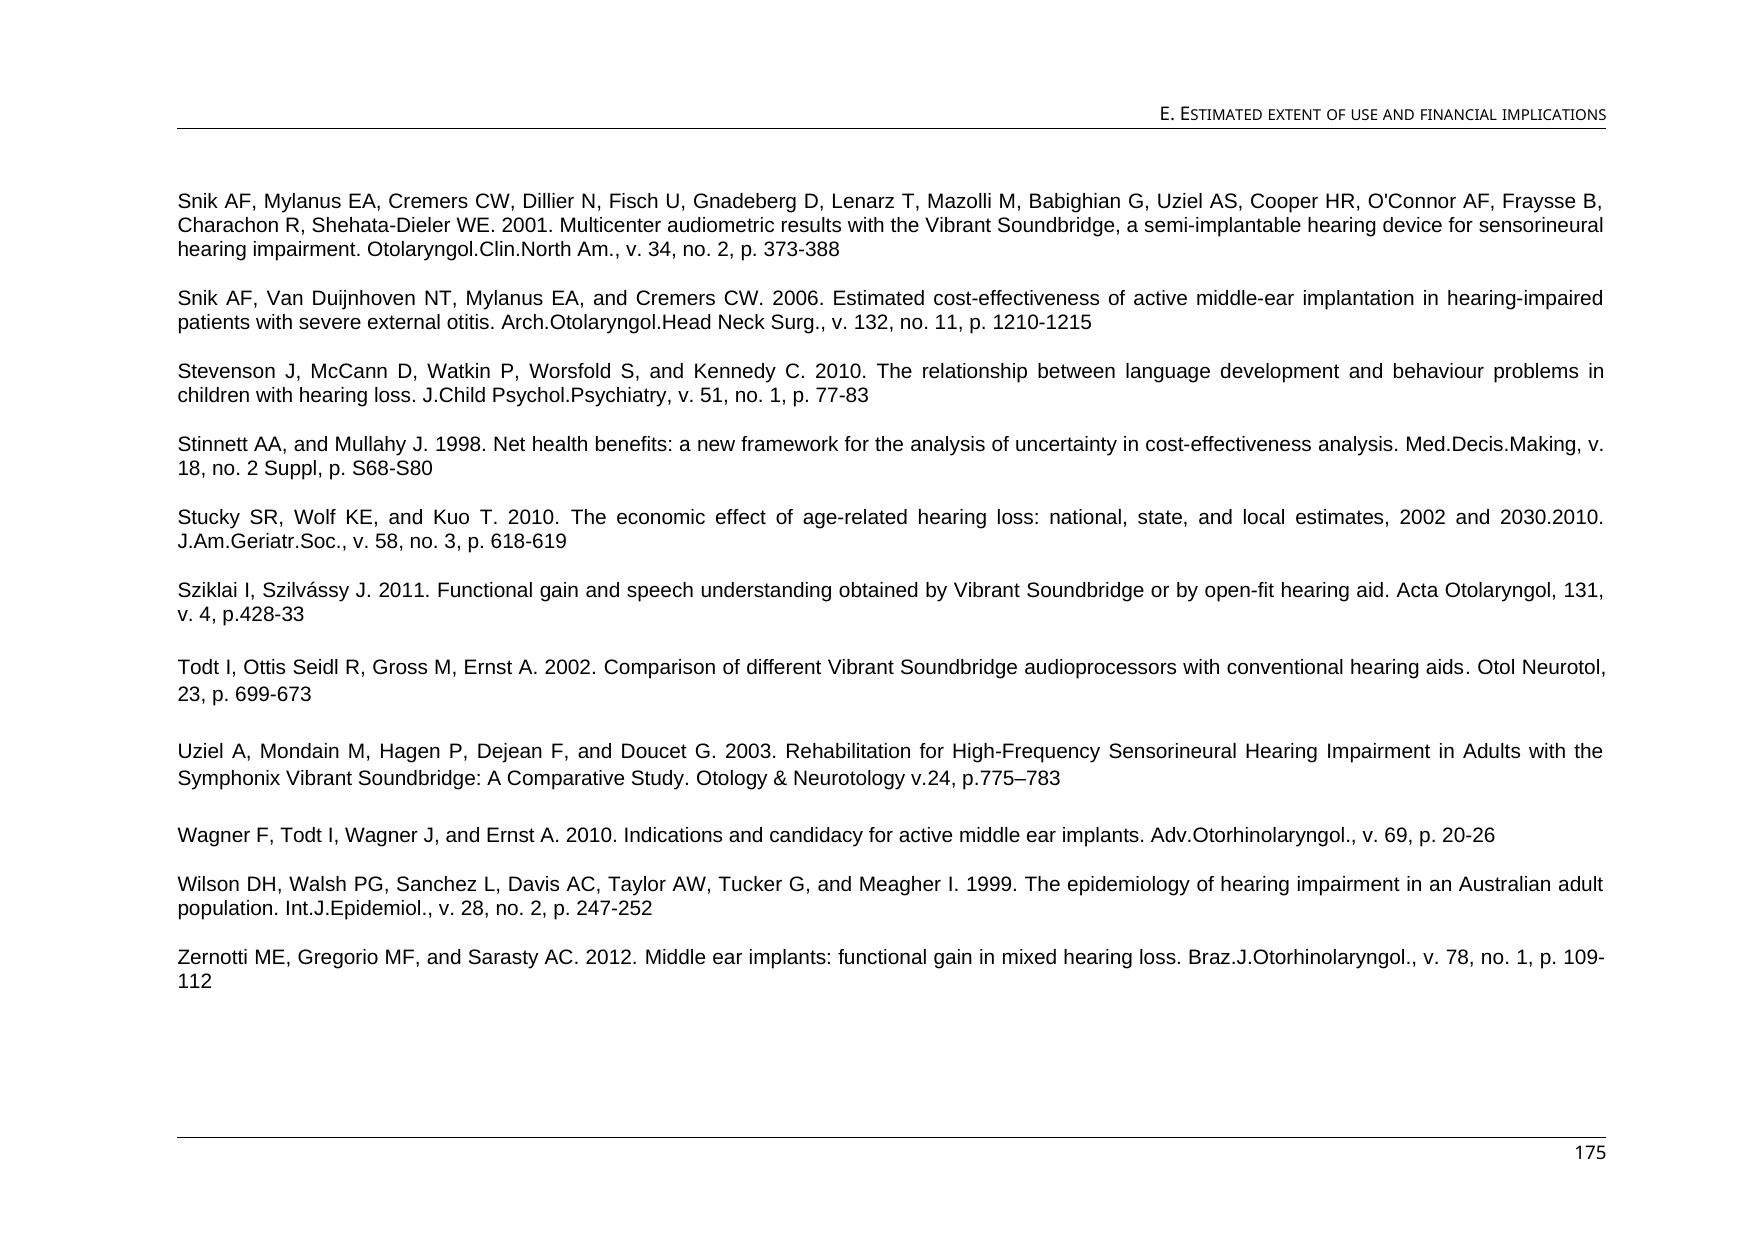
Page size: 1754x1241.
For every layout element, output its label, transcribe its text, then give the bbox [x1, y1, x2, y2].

text Stevenson J, McCann D, Watkin P, Worsfold S, and Kennedy C. 2010. The relationship between language development and behaviour problems in children with hearing loss. J.Child Psychol.Psychiatry, v. 51, no. 1, p. 77-83 [177, 359, 1606, 407]
text Sziklai I, Szilvássy J. 2011. Functional gain and speech understanding obtained by Vibrant Soundbridge or by open-fit hearing aid. Acta Otolaryngol, 131, v. 4, p.428-33 [177, 577, 1606, 625]
text Wilson DH, Walsh PG, Sanchez L, Davis AC, Taylor AW, Tucker G, and Meagher I. 1999. The epidemiology of hearing impairment in an Australian adult population. Int.J.Epidemiol., v. 28, no. 2, p. 247-252 [177, 872, 1606, 920]
text Stinnett AA, and Mullahy J. 1998. Net health benefits: a new framework for the analysis of uncertainty in cost-effectiveness analysis. Med.Decis.Making, v. 18, no. 2 Suppl, p. S68-S80 [177, 432, 1606, 479]
text Wagner F, Todt I, Wagner J, and Ernst A. 2010. Indications and candidacy for active middle ear implants. Adv.Otorhinolaryngol., v. 69, p. 20-26 [177, 823, 1606, 847]
text Snik AF, Van Duijnhoven NT, Mylanus EA, and Cremers CW. 2006. Estimated cost-effectiveness of active middle-ear implantation in hearing-impaired patients with severe external otitis. Arch.Otolaryngol.Head Neck Surg., v. 132, no. 11, p. 1210-1215 [177, 286, 1606, 334]
text Stucky SR, Wolf KE, and Kuo T. 2010. The economic effect of age-related hearing loss: national, state, and local estimates, 2002 and 2030.2010. J.Am.Geriatr.Soc., v. 58, no. 3, p. 618-619 [177, 504, 1606, 552]
text Uziel A, Mondain M, Hagen P, Dejean F, and Doucet G. 2003. Rehabilitation for High-Frequency Sensorineural Hearing Impairment in Adults with the Symphonix Vibrant Soundbridge: A Comparative Study. Otology & Neurotology v.24, p.775–783 [177, 739, 1606, 790]
text Todt I, Ottis Seidl R, Gross M, Ernst A. 2002. Comparison of different Vibrant Soundbridge audioprocessors with conventional hearing aids. Otol Neurotol, 23, p. 699-673 [177, 654, 1606, 706]
text Zernotti ME, Gregorio MF, and Sarasty AC. 2012. Middle ear implants: functional gain in mixed hearing loss. Braz.J.Otorhinolaryngol., v. 78, no. 1, p. 109-112 [177, 945, 1606, 993]
text Snik AF, Mylanus EA, Cremers CW, Dillier N, Fisch U, Gnadeberg D, Lenarz T, Mazolli M, Babighian G, Uziel AS, Cooper HR, O'Connor AF, Fraysse B, Charachon R, Shehata-Dieler WE. 2001. Multicenter audiometric results with the Vibrant Soundbridge, a semi-implantable hearing device for sensorineural hearing impairment. Otolaryngol.Clin.North Am., v. 34, no. 2, p. 373-388 [177, 189, 1606, 261]
